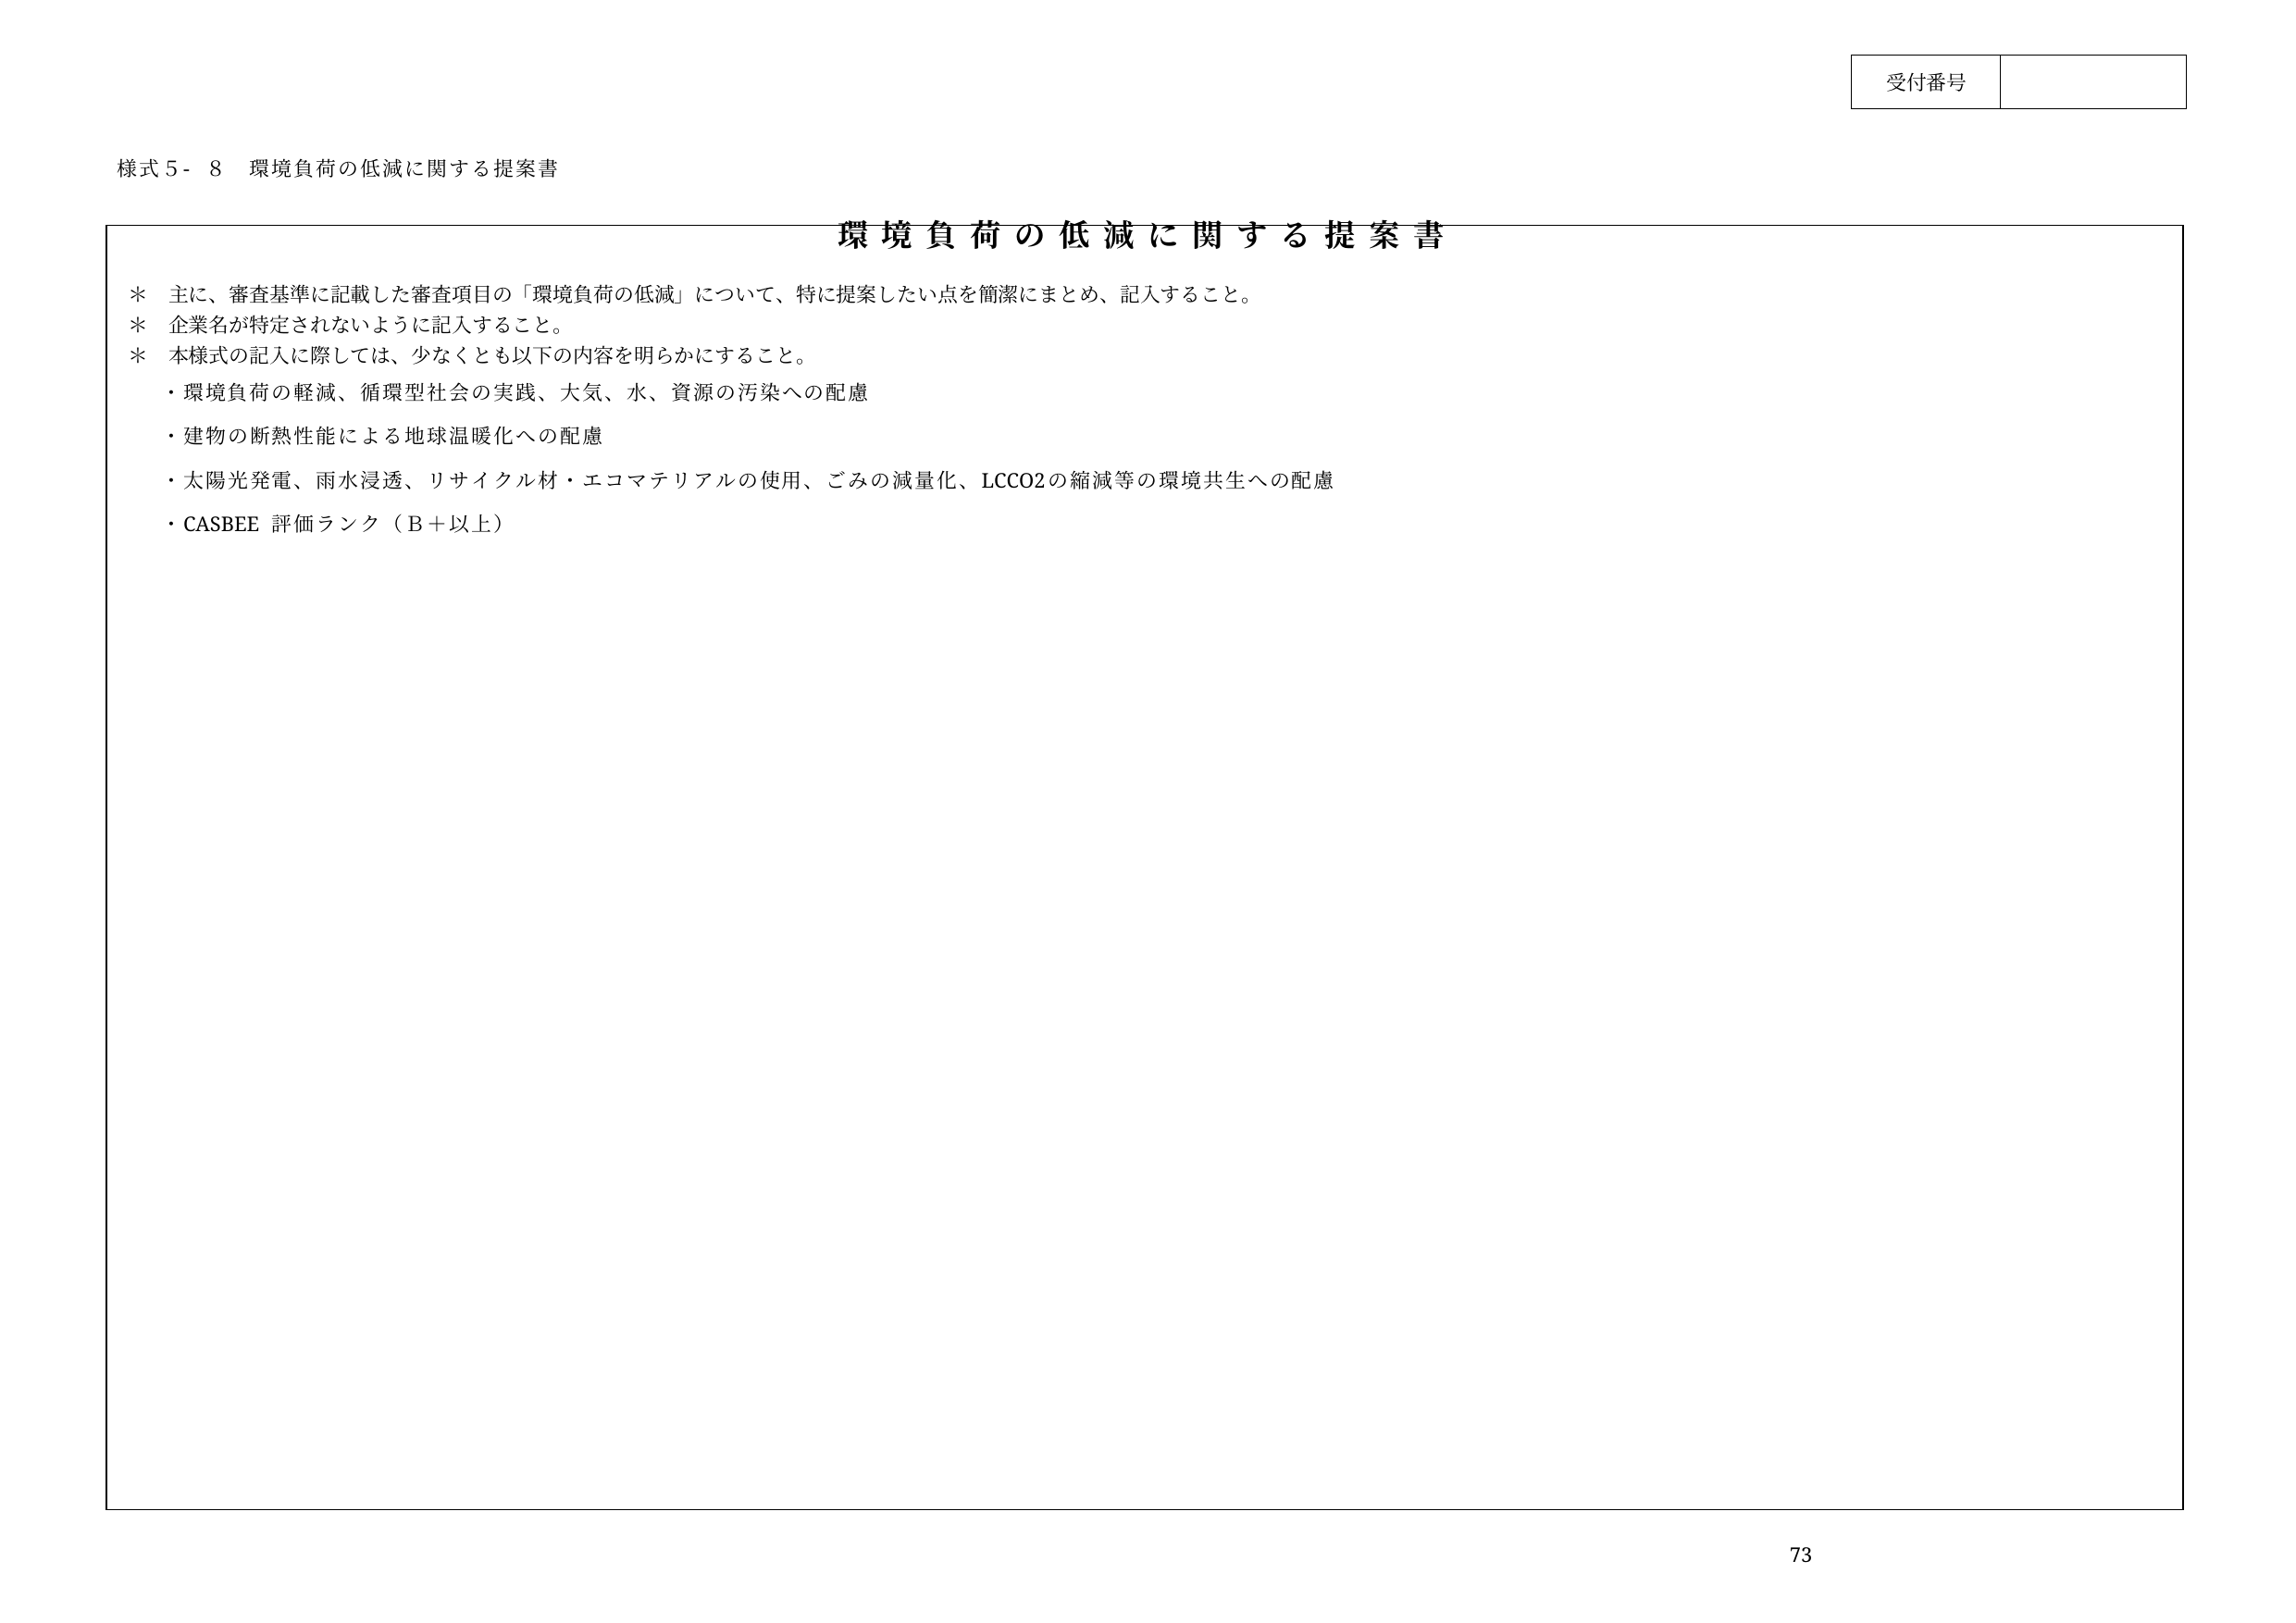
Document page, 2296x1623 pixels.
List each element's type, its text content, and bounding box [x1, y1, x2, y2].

text ＊ 企業名が特定されないように記入すること。 [128, 308, 2167, 339]
text ・環境負荷の軽減、循環型社会の実践、大気、水、資源の汚染への配慮 [150, 369, 2167, 414]
text 様式５-８ 環境負荷の低減に関する提案書 [117, 145, 2178, 189]
text ・太陽光発電、雨水浸透、リサイクル材・エコマテリアルの使用、ごみの減量化、LCCO2の縮減等の環境共生への配慮 [150, 457, 2167, 501]
text 環境負荷の低減に関する提案書 [117, 189, 2178, 277]
text ＊ 主に、審査基準に記載した審査項目の「環境負荷の低減」について、特に提案したい点を簡潔にまとめ、記入すること。 [128, 277, 2167, 308]
text ・CASBEE評価ランク（Ｂ＋以上） [150, 501, 2167, 545]
text ＊ 本様式の記入に際しては、少なくとも以下の内容を明らかにすること。 [128, 339, 2167, 369]
text ・建物の断熱性能による地球温暖化への配慮 [150, 414, 2167, 457]
